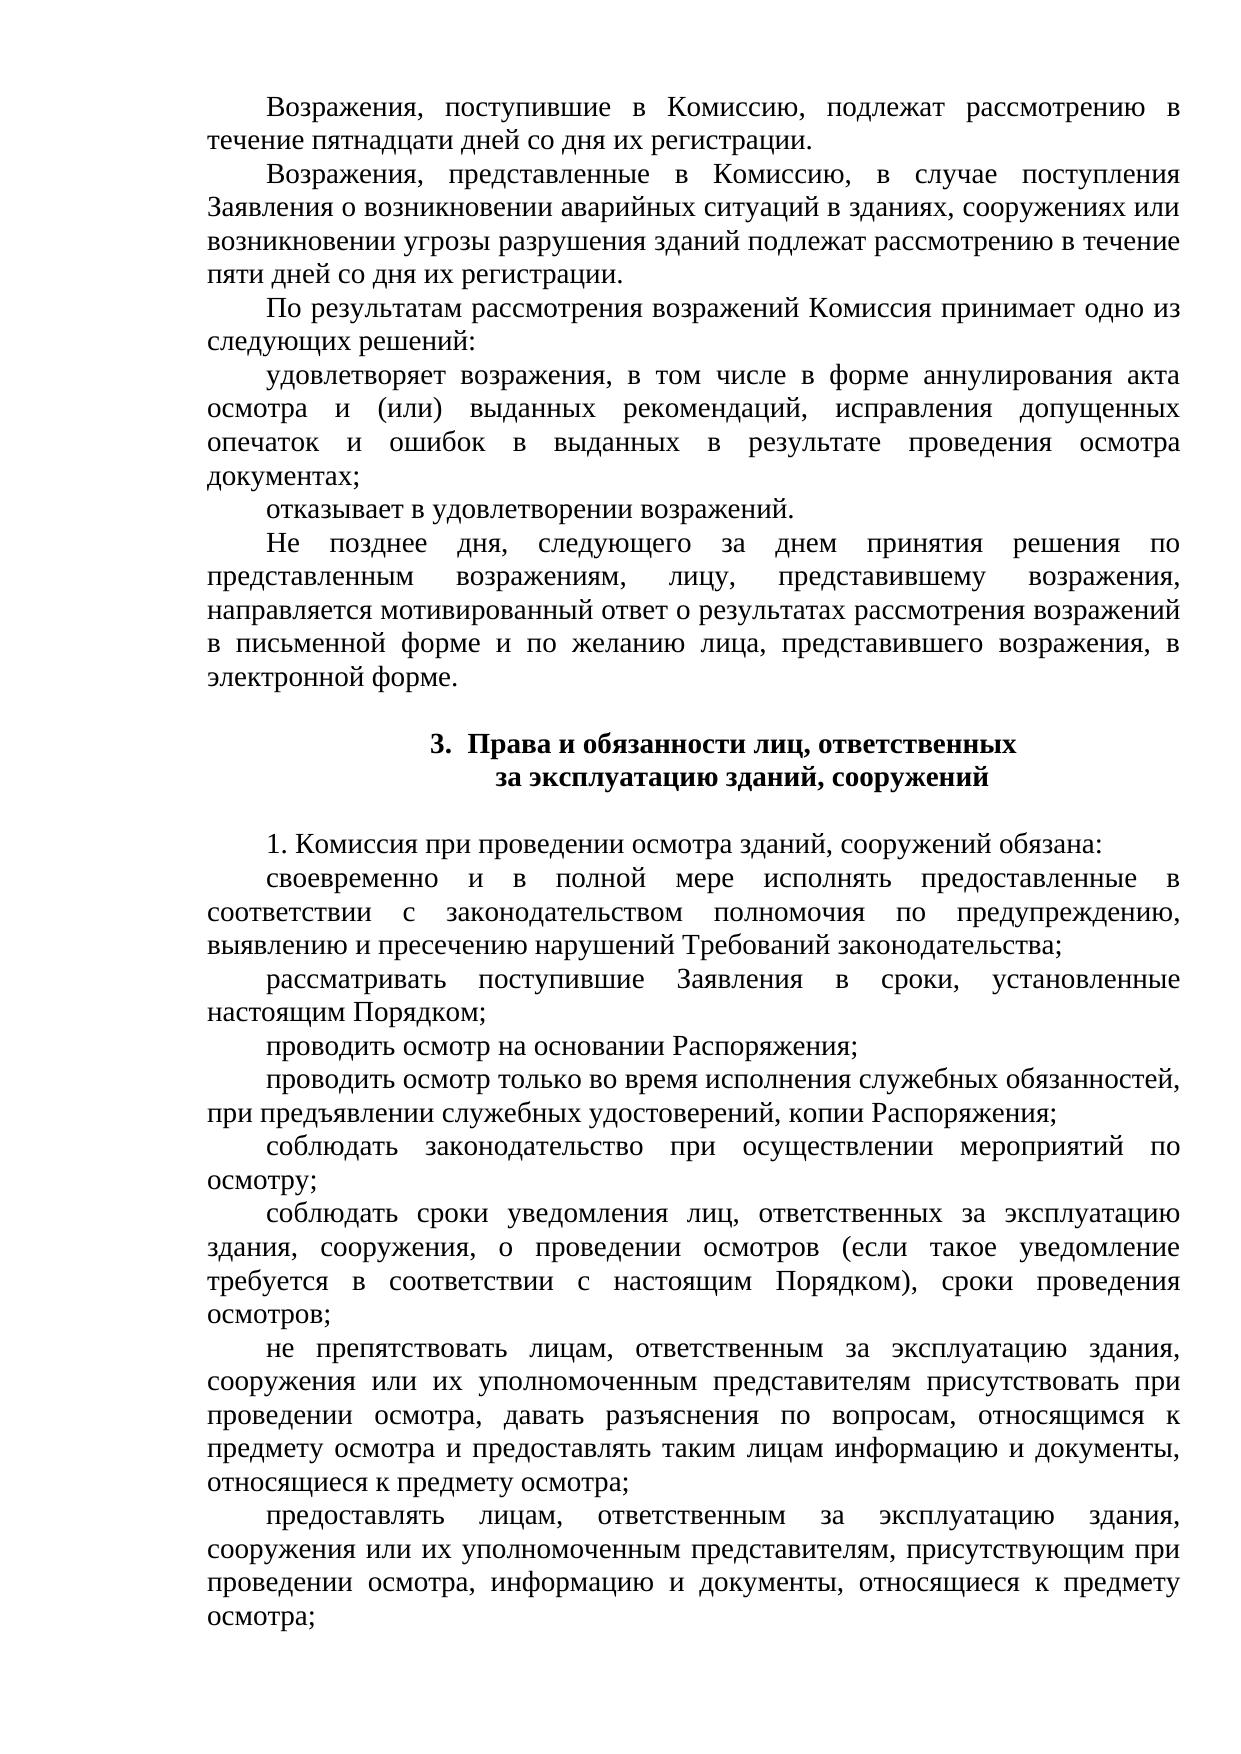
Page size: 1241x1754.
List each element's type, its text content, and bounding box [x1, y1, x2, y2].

text отказывает в удовлетворении возражений. [207, 491, 1181, 525]
text соблюдать законодательство при осуществлении мероприятий по осмотру; [207, 1128, 1181, 1196]
text удовлетворяет возражения, в том числе в форме аннулирования акта осмотра и (или) выданных рекомендаций, исправления допущенных опечаток и ошибок в выданных в результате проведения осмотра документах; [207, 357, 1181, 491]
text рассматривать поступившие Заявления в сроки, установленные настоящим Порядком; [207, 961, 1181, 1028]
text предоставлять лицам, ответственным за эксплуатацию здания, сооружения или их уполномоченным представителям, присутствующим при проведении осмотра, информацию и документы, относящиеся к предмету осмотра; [207, 1497, 1181, 1632]
text за эксплуатацию зданий, сооружений [303, 759, 1181, 793]
text не препятствовать лицам, ответственным за эксплуатацию здания, сооружения или их уполномоченным представителям присутствовать при проведении осмотра, давать разъяснения по вопросам, относящимся к предмету осмотра и предоставлять таким лицам информацию и документы, относящиеся к предмету осмотра; [207, 1330, 1181, 1497]
text своевременно и в полной мере исполнять предоставленные в соответствии с законодательством полномочия по предупреждению, выявлению и пресечению нарушений Требований законодательства; [207, 860, 1181, 961]
text Возражения, представленные в Комиссию, в случае поступления Заявления о возникновении аварийных ситуаций в зданиях, сооружениях или возникновении угрозы разрушения зданий подлежат рассмотрению в течение пяти дней со дня их регистрации. [207, 156, 1181, 290]
text 1. Комиссия при проведении осмотра зданий, сооружений обязана: [207, 827, 1181, 860]
text Не позднее дня, следующего за днем принятия решения по представленным возражениям, лицу, представившему возражения, направляется мотивированный ответ о результатах рассмотрения возражений в письменной форме и по желанию лица, представившего возражения, в электронной форме. [207, 525, 1181, 692]
list Права и обязанности лиц, ответственных [266, 726, 1181, 759]
text проводить осмотр на основании Распоряжения; [207, 1028, 1181, 1061]
text Возражения, поступившие в Комиссию, подлежат рассмотрению в течение пятнадцати дней со дня их регистрации. [207, 89, 1181, 156]
text соблюдать сроки уведомления лиц, ответственных за эксплуатацию здания, сооружения, о проведении осмотров (если такое уведомление требуется в соответствии с настоящим Порядком), сроки проведения осмотров; [207, 1196, 1181, 1330]
text проводить осмотр только во время исполнения служебных обязанностей, при предъявлении служебных удостоверений, копии Распоряжения; [207, 1061, 1181, 1128]
text По результатам рассмотрения возражений Комиссия принимает одно из следующих решений: [207, 290, 1181, 357]
